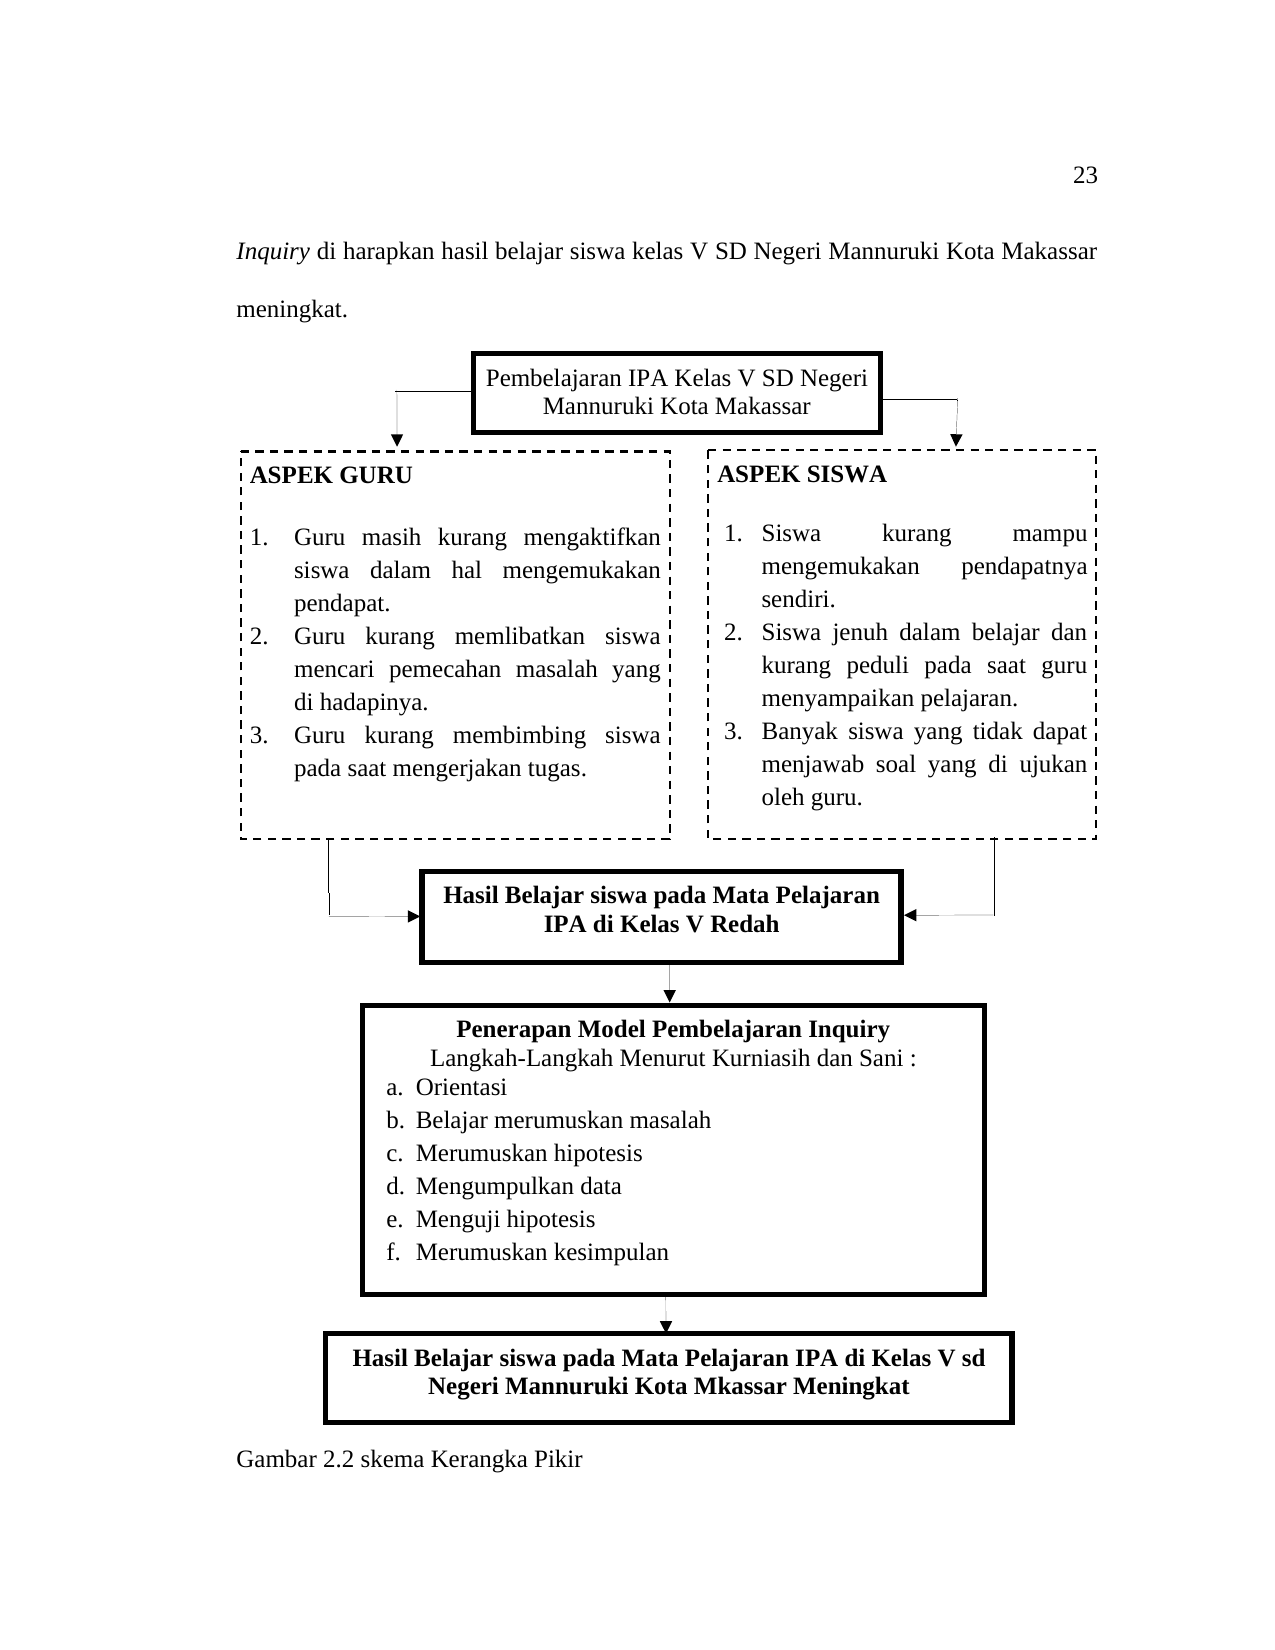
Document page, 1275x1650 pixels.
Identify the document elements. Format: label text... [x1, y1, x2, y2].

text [236, 236, 1098, 322]
text Gambar 2.2 skema Kerangka Pikir [236, 1444, 1099, 1472]
